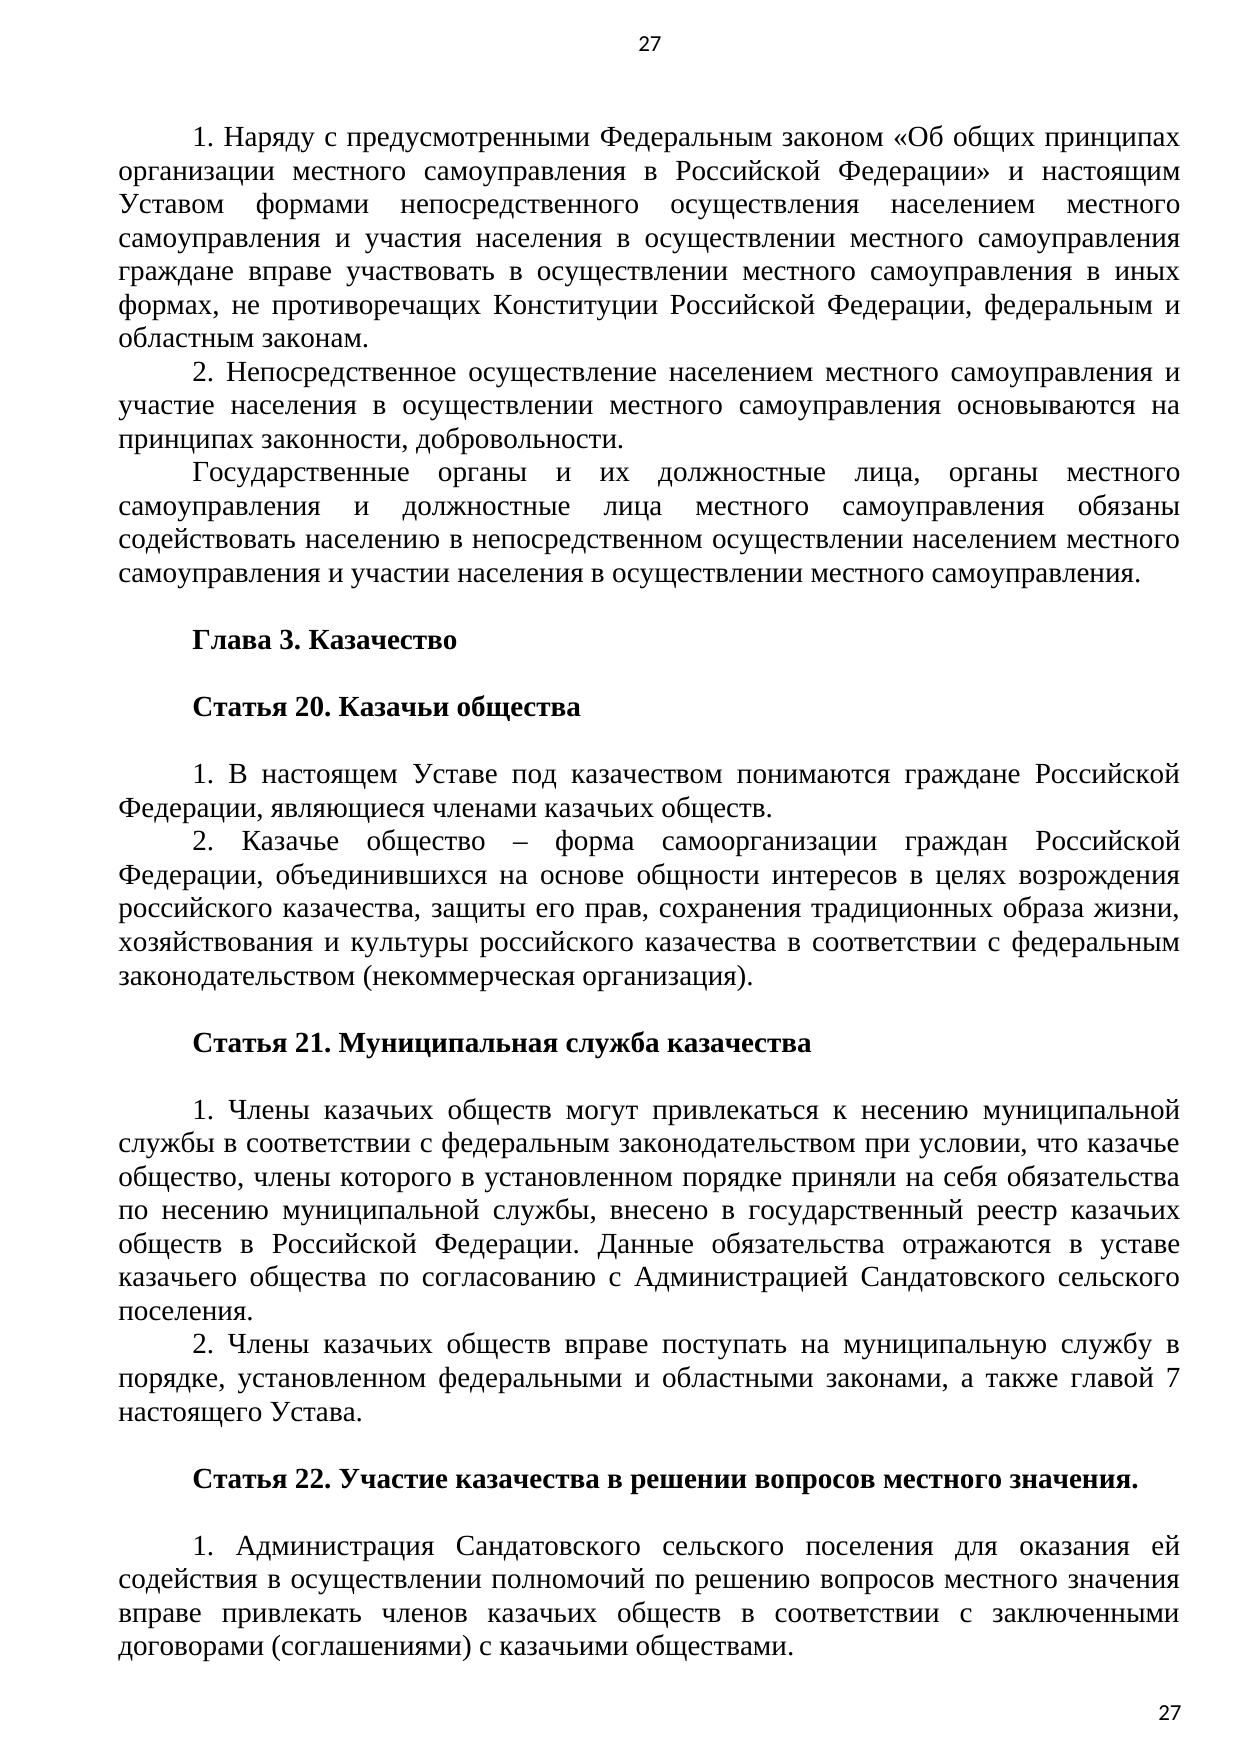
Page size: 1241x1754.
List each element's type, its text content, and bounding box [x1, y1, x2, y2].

text 2. Члены казачьих обществ вправе поступать на муниципальную службу в порядке, установленном федеральными и областными законами, а также главой 7 настоящего Устава. [118, 1327, 1181, 1427]
text Статья 20. Казачьи общества [118, 689, 1181, 723]
text 2. Казачье общество – форма самоорганизации граждан Российской Федерации, объединившихся на основе общности интересов в целях возрождения российского казачества, защиты его прав, сохранения традиционных образа жизни, хозяйствования и культуры российского казачества в соответствии с федеральным законодательством (некоммерческая организация). [118, 823, 1181, 991]
text 2. Непосредственное осуществление населением местного самоуправления и участие населения в осуществлении местного самоуправления основываются на принципах законности, добровольности. [118, 354, 1181, 454]
text 1. Администрация Сандатовского сельского поселения для оказания ей содействия в осуществлении полномочий по решению вопросов местного значения вправе привлекать членов казачьих обществ в соответствии с заключенными договорами (соглашениями) с казачьими обществами. [118, 1528, 1181, 1662]
text Статья 21. Муниципальная служба казачества [118, 1025, 1181, 1058]
text 1. Наряду с предусмотренными Федеральным законом «Об общих принципах организации местного самоуправления в Российской Федерации» и настоящим Уставом формами непосредственного осуществления населением местного самоуправления и участия населения в осуществлении местного самоуправления граждане вправе участвовать в осуществлении местного самоуправления в иных формах, не противоречащих Конституции Российской Федерации, федеральным и областным законам. [118, 119, 1181, 354]
text 1. Члены казачьих обществ могут привлекаться к несению муниципальной службы в соответствии с федеральным законодательством при условии, что казачье общество, члены которого в установленном порядке приняли на себя обязательства по несению муниципальной службы, внесено в государственный реестр казачьих обществ в Российской Федерации. Данные обязательства отражаются в уставе казачьего общества по согласованию с Администрацией Сандатовского сельского поселения. [118, 1092, 1181, 1327]
text Статья 22. Участие казачества в решении вопросов местного значения. [118, 1461, 1181, 1494]
text Государственные органы и их должностные лица, органы местного самоуправления и должностные лица местного самоуправления обязаны содействовать населению в непосредственном осуществлении населением местного самоуправления и участии населения в осуществлении местного самоуправления. [118, 454, 1181, 589]
text 1. В настоящем Уставе под казачеством понимаются граждане Российской Федерации, являющиеся членами казачьих обществ. [118, 756, 1181, 823]
text Глава 3. Казачество [118, 622, 1181, 656]
